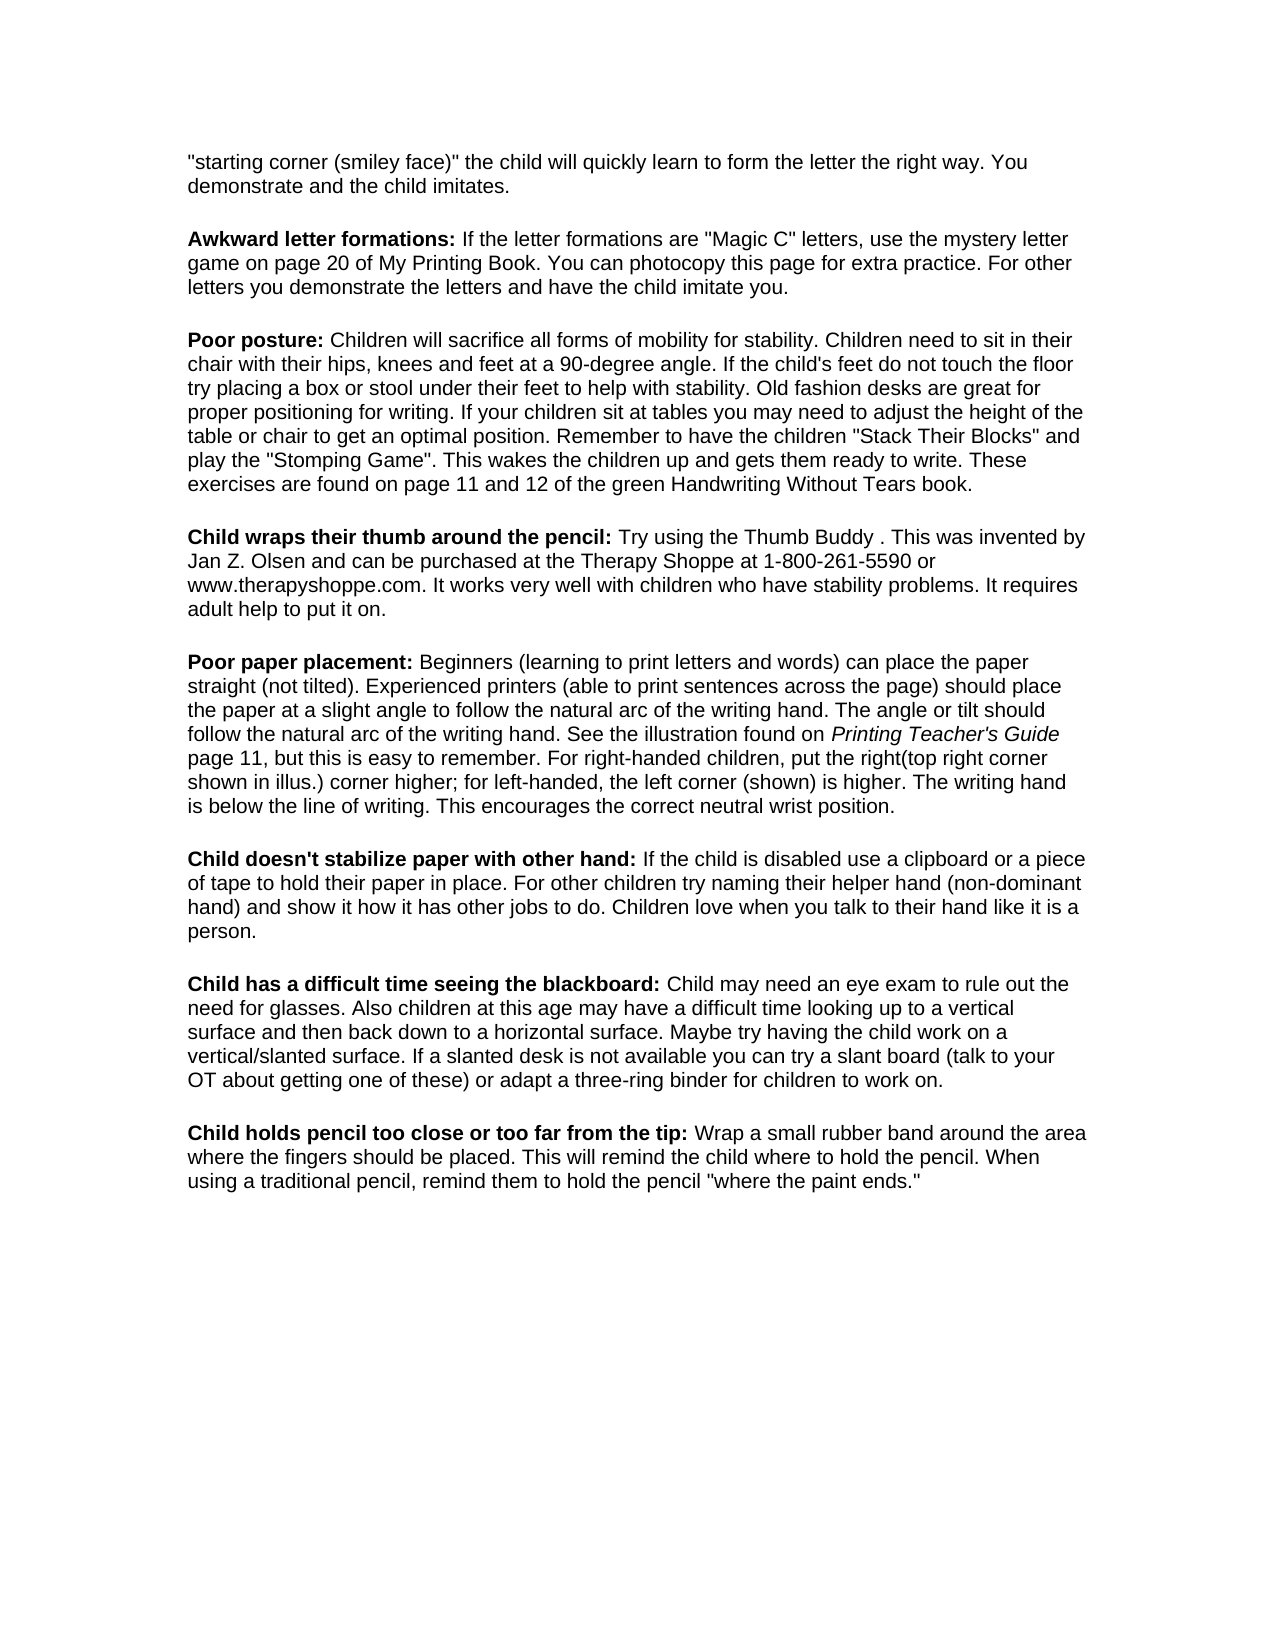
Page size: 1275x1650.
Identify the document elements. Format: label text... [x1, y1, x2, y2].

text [187, 150, 1087, 198]
text Poor paper placement: Beginners (learning to print letters and words) can place the paper straight (not tilted). Experienced printers (able to print sentences across the page) should place the paper at a slight angle to follow the natural arc of the writing hand. The angle or tilt should follow the natural arc of the writing hand. See the illustration found on Printing Teacher's Guide page 11, but this is easy to remember. For right-handed children, put the right(top right corner shown in illus.) corner higher; for left-handed, the left corner (shown) is higher. The writing hand is below the line of writing. This encourages the correct neutral wrist position. [187, 650, 1087, 818]
text Child has a difficult time seeing the blackboard: Child may need an eye exam to rule out the need for glasses. Also children at this age may have a difficult time looking up to a vertical surface and then back down to a horizontal surface. Maybe try having the child work on a vertical/slanted surface. If a slanted desk is not available you can try a slant board (talk to your OT about getting one of these) or adapt a three-ring binder for children to work on. [187, 972, 1087, 1092]
text Child wraps their thumb around the pencil: Try using the Thumb Buddy . This was invented by Jan Z. Olsen and can be purchased at the Therapy Shoppe at 1-800-261-5590 or www.therapyshoppe.com. It works very well with children who have stability problems. It requires adult help to put it on. [187, 525, 1087, 621]
text Child holds pencil too close or too far from the tip: Wrap a small rubber band around the area where the fingers should be placed. This will remind the child where to hold the pencil. When using a traditional pencil, remind them to hold the pencil "where the paint ends." [187, 1121, 1087, 1193]
text Awkward letter formations: If the letter formations are "Magic C" letters, use the mystery letter game on page 20 of My Printing Book. You can photocopy this page for extra practice. For other letters you demonstrate the letters and have the child imitate you. [187, 227, 1087, 299]
text Child doesn't stabilize paper with other hand: If the child is disabled use a clipboard or a piece of tape to hold their paper in place. For other children try naming their helper hand (non-dominant hand) and show it how it has other jobs to do. Children love when you talk to their hand like it is a person. [187, 847, 1087, 943]
text Poor posture: Children will sacrifice all forms of mobility for stability. Children need to sit in their chair with their hips, knees and feet at a 90-degree angle. If the child's feet do not touch the floor try placing a box or stool under their feet to help with stability. Old fashion desks are great for proper positioning for writing. If your children sit at tables you may need to adjust the height of the table or chair to get an optimal position. Remember to have the children "Stack Their Blocks" and play the "Stomping Game". This wakes the children up and gets them ready to write. These exercises are found on page 11 and 12 of the green Handwriting Without Tears book. [187, 328, 1087, 496]
